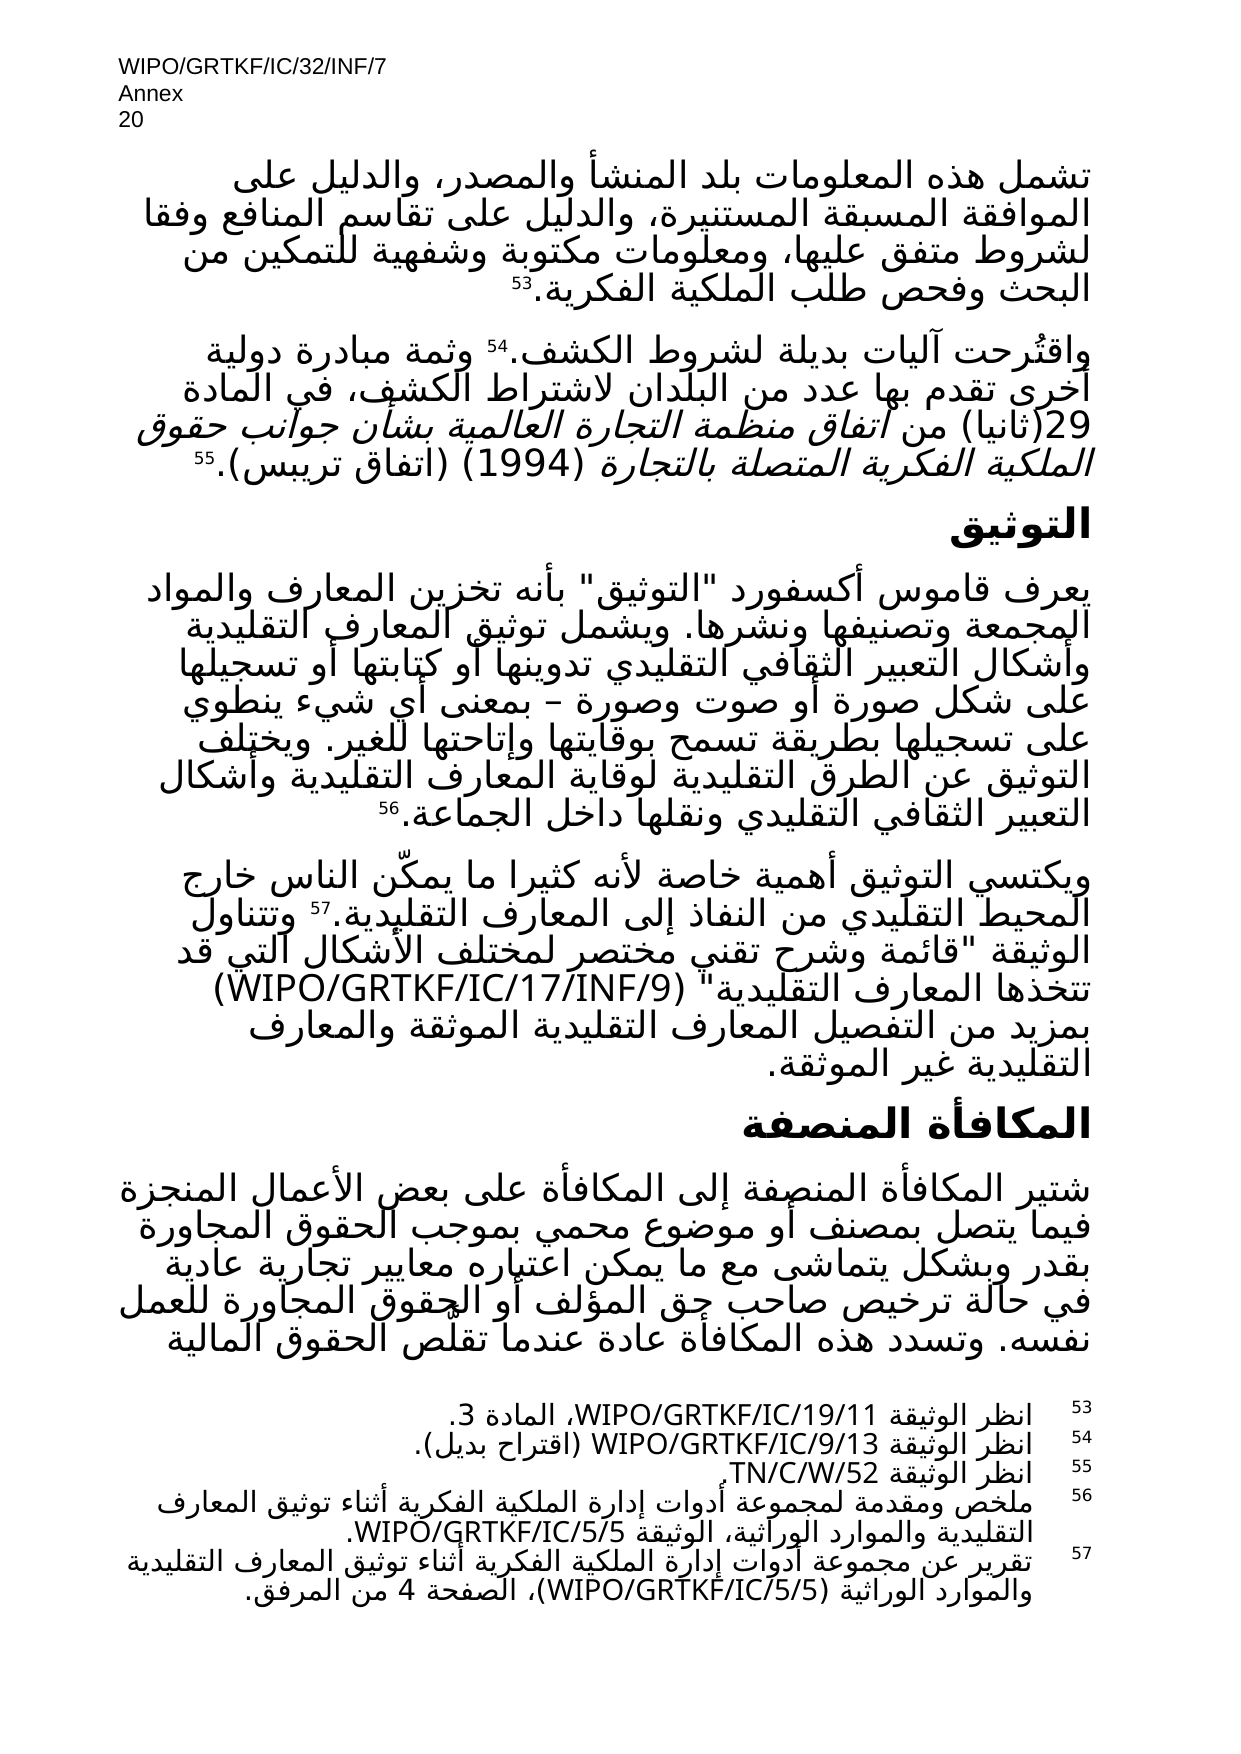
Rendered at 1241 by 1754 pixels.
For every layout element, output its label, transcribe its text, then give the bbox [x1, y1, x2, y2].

text ويكتسي التوثيق أهمية خاصة لأنه كثيرا ما يمكّن الناس خارج المحيط التقليدي من النفاذ إلى المعارف التقليدية. وتتناول الوثيقة "قائمة وشرح تقني مختصر لمختلف الأشكال التي قد تتخذها المعارف التقليدية" (WIPO/GRTKF/IC/17/INF/9) بمزيد من التفصيل المعارف التقليدية الموثقة والمعارف التقليدية غير الموثقة. [118, 858, 1092, 1083]
text التوثيق [118, 508, 1067, 546]
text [118, 1171, 1092, 1358]
text يعرف قاموس أكسفورد "التوثيق" بأنه تخزين المعارف والمواد المجمعة وتصنيفها ونشرها. ويشمل توثيق المعارف التقليدية وأشكال التعبير الثقافي التقليدي تدوينها أو كتابتها أو تسجيلها على شكل صورة أو صوت وصورة – بمعنى أي شيء ينطوي على تسجيلها بطريقة تسمح بوقايتها وإتاحتها للغير. ويختلف التوثيق عن الطرق التقليدية لوقاية المعارف التقليدية وأشكال التعبير الثقافي التقليدي ونقلها داخل الجماعة. [118, 571, 1092, 833]
text التوثيق [1036, 508, 1092, 546]
text وقد قُدم إلى اللجنة عدد من الاقتراحات، وهذه الاقتراحات هي: الاقتراح السويسري الداعي إلى تضمين معاهدة التعاون بشأن البراءات شرطاً للكشف ينطبق على الطلبات الدولية والوطنية على حد سواء ويلزم مودعي تلك الطلبات بالكشف عن مصدر الموارد الوراثية و/أو المعارف التقليدية. والاقتراح المقدم من الاتحاد الأوروبي والدول الأعضاء فيه، ويتضمن واجبا بتنفيذ شرط إلزامي بالكشف عن بلد منشأ أو مصدر الموارد الوراثية في جميع طلبات البراءات الدولية والإقليمية والوطنية. واعتمد الاقتراح المقدم من مجموعة البلدان الأفريقية على اقتراحي سويسرا والاتحاد الأوروبي، وهو يتضمن أيضا إدراج شهادة امتثال معترف بها دوليا كما جاء في بروتوكول ناغويا بشأن الحصول على الموارد الجينية والتقاسم العادل والمنصف للمنافع الناشئة عن استخدامها الملحق باتفاقية التنوع البيولوجي (2010). أما اقتراح البلدان متشابهة التفكير فيهتم بالكشف الإلزامي عن المعلومات في طلب الملكية الفكرية، وهو ما يشمل الموارد الوراثية ومشتقاتها والمعارف التقليدية المقترنة بها. ويجب أن تشمل هذه المعلومات بلد المنشأ والمصدر، والدليل على الموافقة المسبقة المستنيرة، والدليل على تقاسم المنافع وفقا لشروط متفق عليها، ومعلومات مكتوبة وشفهية للتمكين من البحث وفحص طلب الملكية الفكرية. [118, 158, 1092, 308]
text المكافأة المنصفة [118, 1108, 1092, 1146]
text واقتُرحت آليات بديلة لشروط الكشف. وثمة مبادرة دولية أخرى تقدم بها عدد من البلدان لاشتراط الكشف، في المادة 29(ثانيا) من اتفاق منظمة التجارة العالمية بشأن جوانب حقوق الملكية الفكرية المتصلة بالتجارة (1994) (اتفاق تريبس). [118, 333, 1092, 483]
